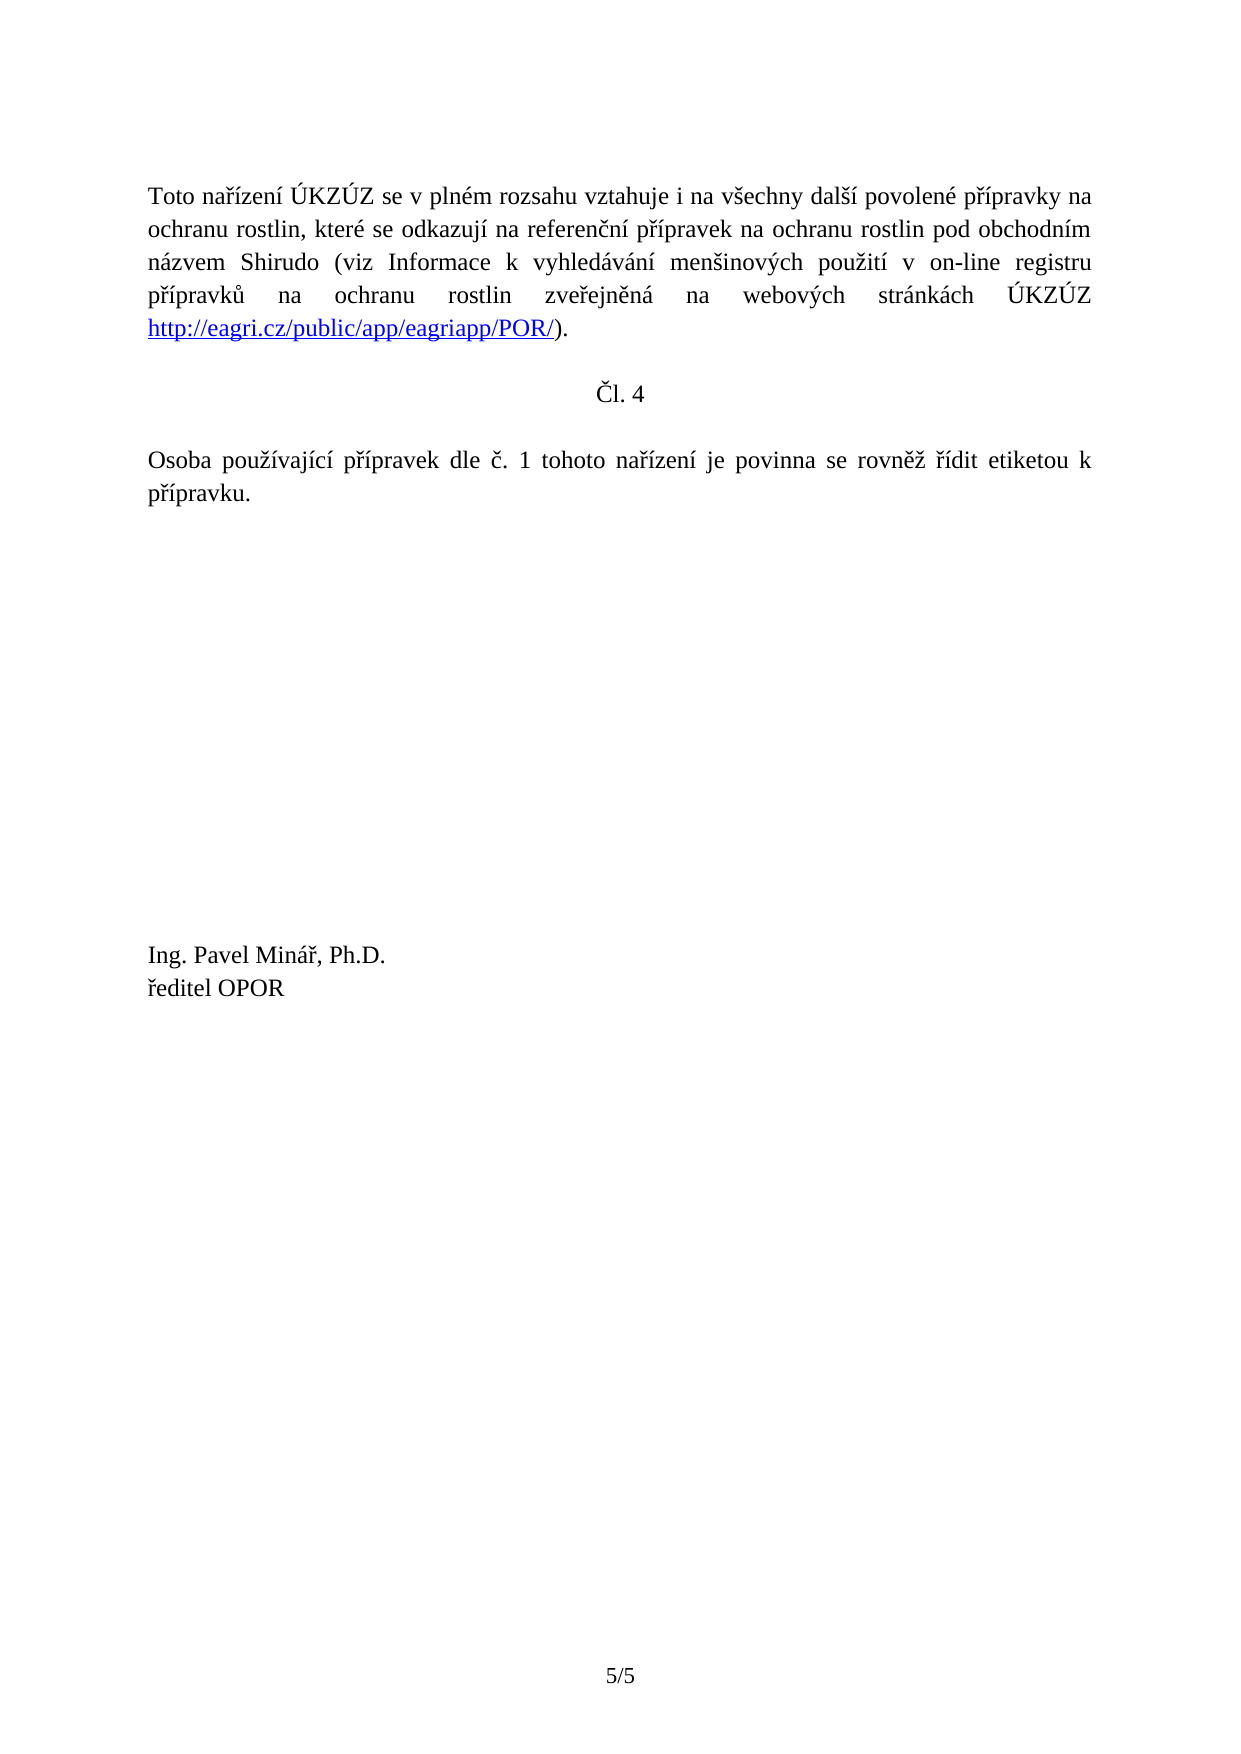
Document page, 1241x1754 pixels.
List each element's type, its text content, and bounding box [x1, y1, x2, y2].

text Toto nařízení ÚKZÚZ se v plném rozsahu vztahuje i na všechny další povolené přípravky na ochranu rostlin, které se odkazují na referenční přípravek na ochranu rostlin pod obchodním názvem Shirudo (viz Informace k vyhledávání menšinových použití v on-line registru přípravků na ochranu rostlin zveřejněná na webových stránkách ÚKZÚZ http://eagri.cz/public/app/eagriapp/POR/). [148, 181, 1092, 342]
text ředitel OPOR [148, 973, 1092, 1002]
text Čl. 4 [148, 379, 1092, 408]
text Ing. Pavel Minář, Ph.D. [148, 940, 1092, 969]
text Osoba používající přípravek dle č. 1 tohoto nařízení je povinna se rovněž řídit etiketou k přípravku. [148, 445, 1092, 507]
